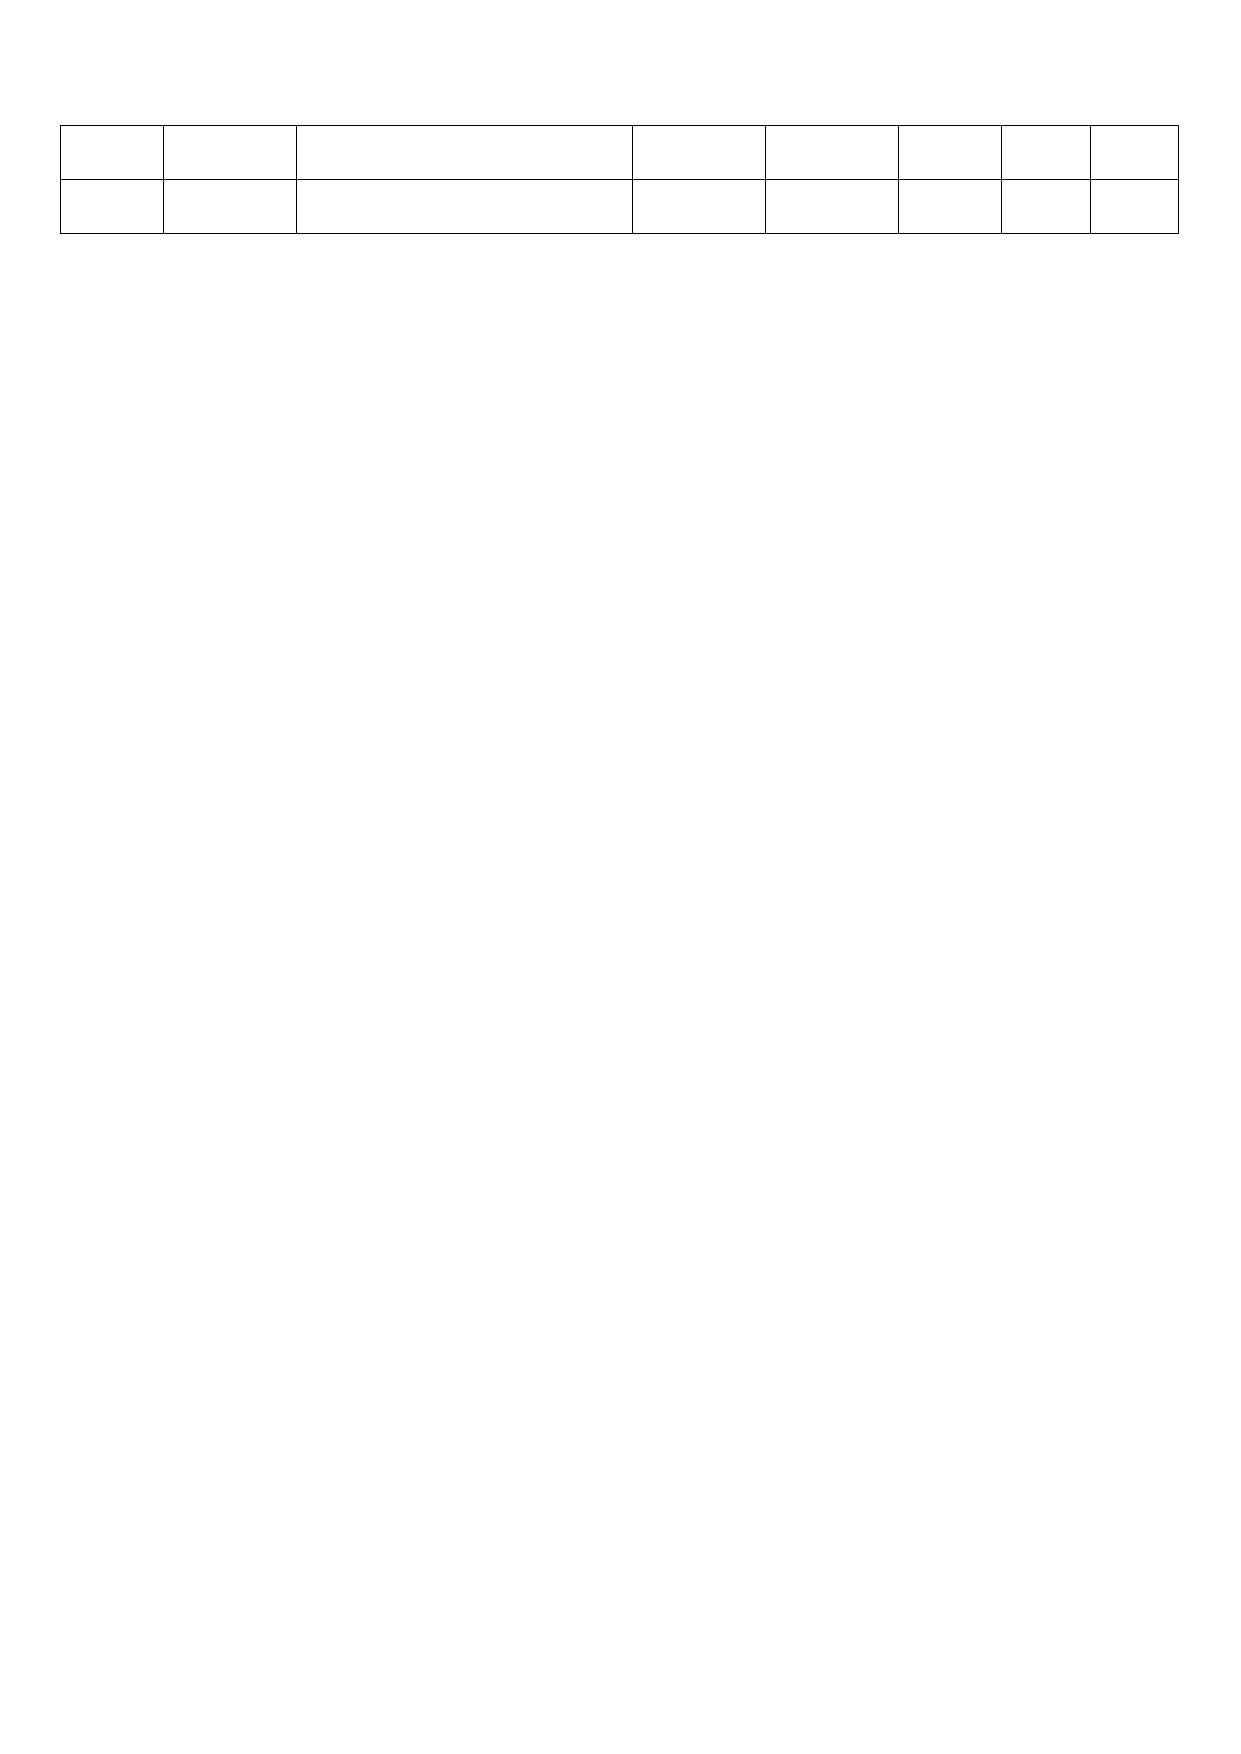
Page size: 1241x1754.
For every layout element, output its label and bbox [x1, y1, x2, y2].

table_cell [297, 126, 632, 179]
table_cell [297, 180, 632, 233]
table_cell [766, 126, 898, 179]
table_cell [61, 180, 163, 233]
table_cell [633, 180, 765, 233]
table_cell [899, 126, 1001, 179]
table_cell [61, 126, 163, 179]
table_cell [1091, 126, 1178, 179]
table_cell [1002, 126, 1090, 179]
table_cell [633, 126, 765, 179]
table_cell [766, 180, 898, 233]
table_cell [1002, 180, 1090, 233]
table_cell [1091, 180, 1178, 233]
table_cell [899, 180, 1001, 233]
table_cell [164, 180, 296, 233]
table_cell [164, 126, 296, 179]
